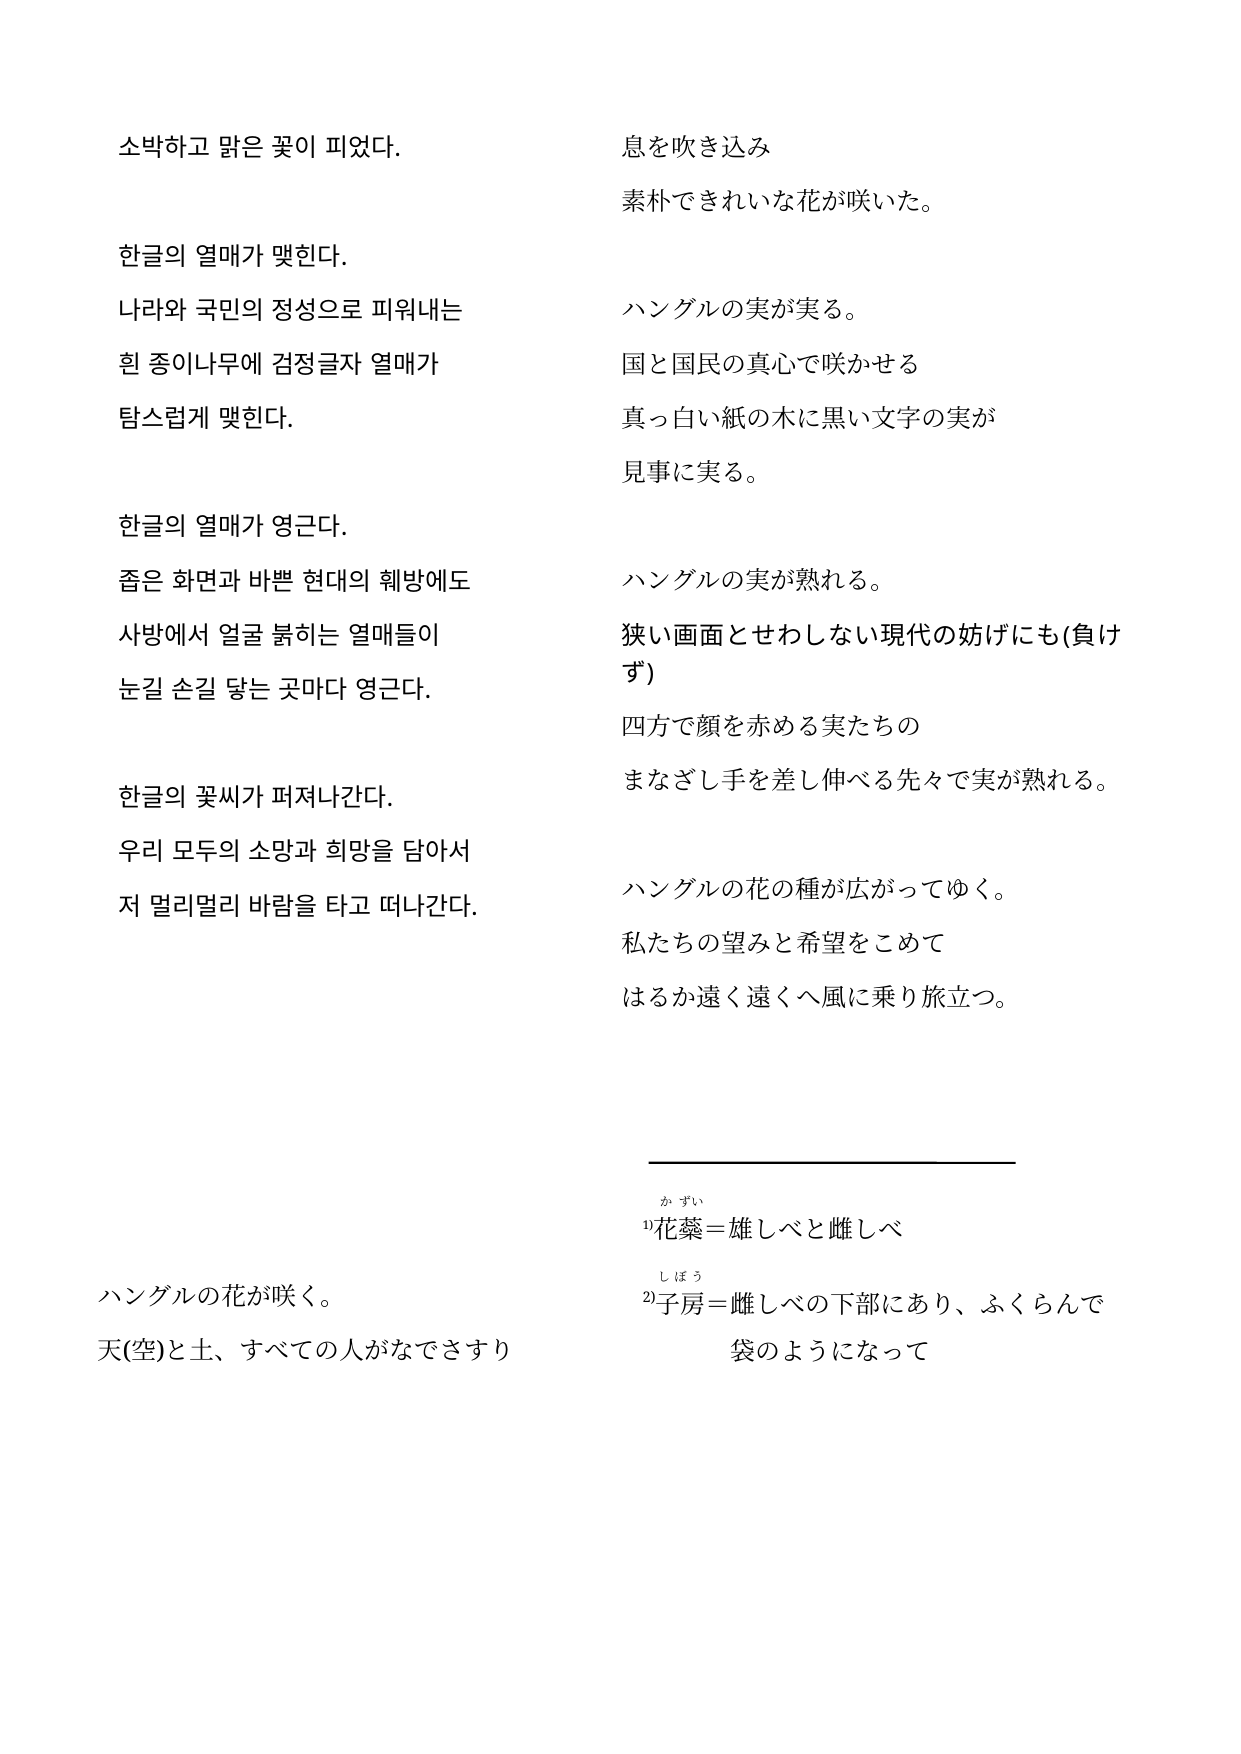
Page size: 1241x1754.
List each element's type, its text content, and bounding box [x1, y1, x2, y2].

text 真っ白い紙の木に黒い文字の実が [621, 398, 1122, 435]
text 탐스럽게 맺힌다. [118, 398, 598, 435]
text 한글의 열매가 맺힌다. [118, 235, 598, 273]
text 소박하고 맑은 꽃이 피었다. [118, 127, 598, 164]
text ハングルの花の種が広がってゆく。 [621, 869, 1122, 906]
text まなざし手を差し伸べる先々で実が熟れる。 [621, 760, 1122, 798]
text 한글의 꽃씨가 퍼져나간다. [118, 777, 598, 814]
text 흰 종이나무에 검정글자 열매가 [118, 344, 598, 381]
text 사방에서 얼굴 붉히는 열매들이 [118, 614, 598, 652]
text 狭い画面とせわしない現代の妨げにも(負けず) [621, 614, 1122, 689]
text 袋のようになって [642, 1331, 1122, 1369]
text 나라와 국민의 정성으로 피워내는 [118, 289, 598, 327]
text 한글의 열매가 영근다. [118, 506, 598, 544]
text ハングルの実が実る。 [621, 289, 1122, 327]
text はるか遠く遠くへ風に乗り旅立つ。 [621, 977, 1122, 1014]
text 2)＝雌しべの下部にあり、ふくらんで [642, 1256, 1122, 1331]
text 見事に実る。 [621, 452, 1122, 489]
text 우리 모두의 소망과 희망을 담아서 [118, 831, 598, 869]
text 国と国民の真心で咲かせる [621, 344, 1122, 381]
text 天(空)と土、すべての人がなでさすり [97, 1329, 598, 1367]
text 1)＝雄しべと雌しべ [642, 1181, 1122, 1256]
text 素朴できれいな花が咲いた。 [621, 181, 1122, 219]
text ハングルの実が熟れる。 [621, 560, 1122, 598]
text 私たちの望みと希望をこめて [621, 923, 1122, 960]
text 저 멀리멀리 바람을 타고 떠나간다. [118, 885, 598, 923]
text 息を吹き込み [621, 127, 1122, 164]
text 四方で顔を赤める実たちの [621, 706, 1122, 744]
text 눈길 손길 닿는 곳마다 영근다. [118, 669, 598, 706]
text 좁은 화면과 바쁜 현대의 훼방에도 [118, 560, 598, 598]
text ハングルの花が咲く。 [97, 1275, 598, 1313]
